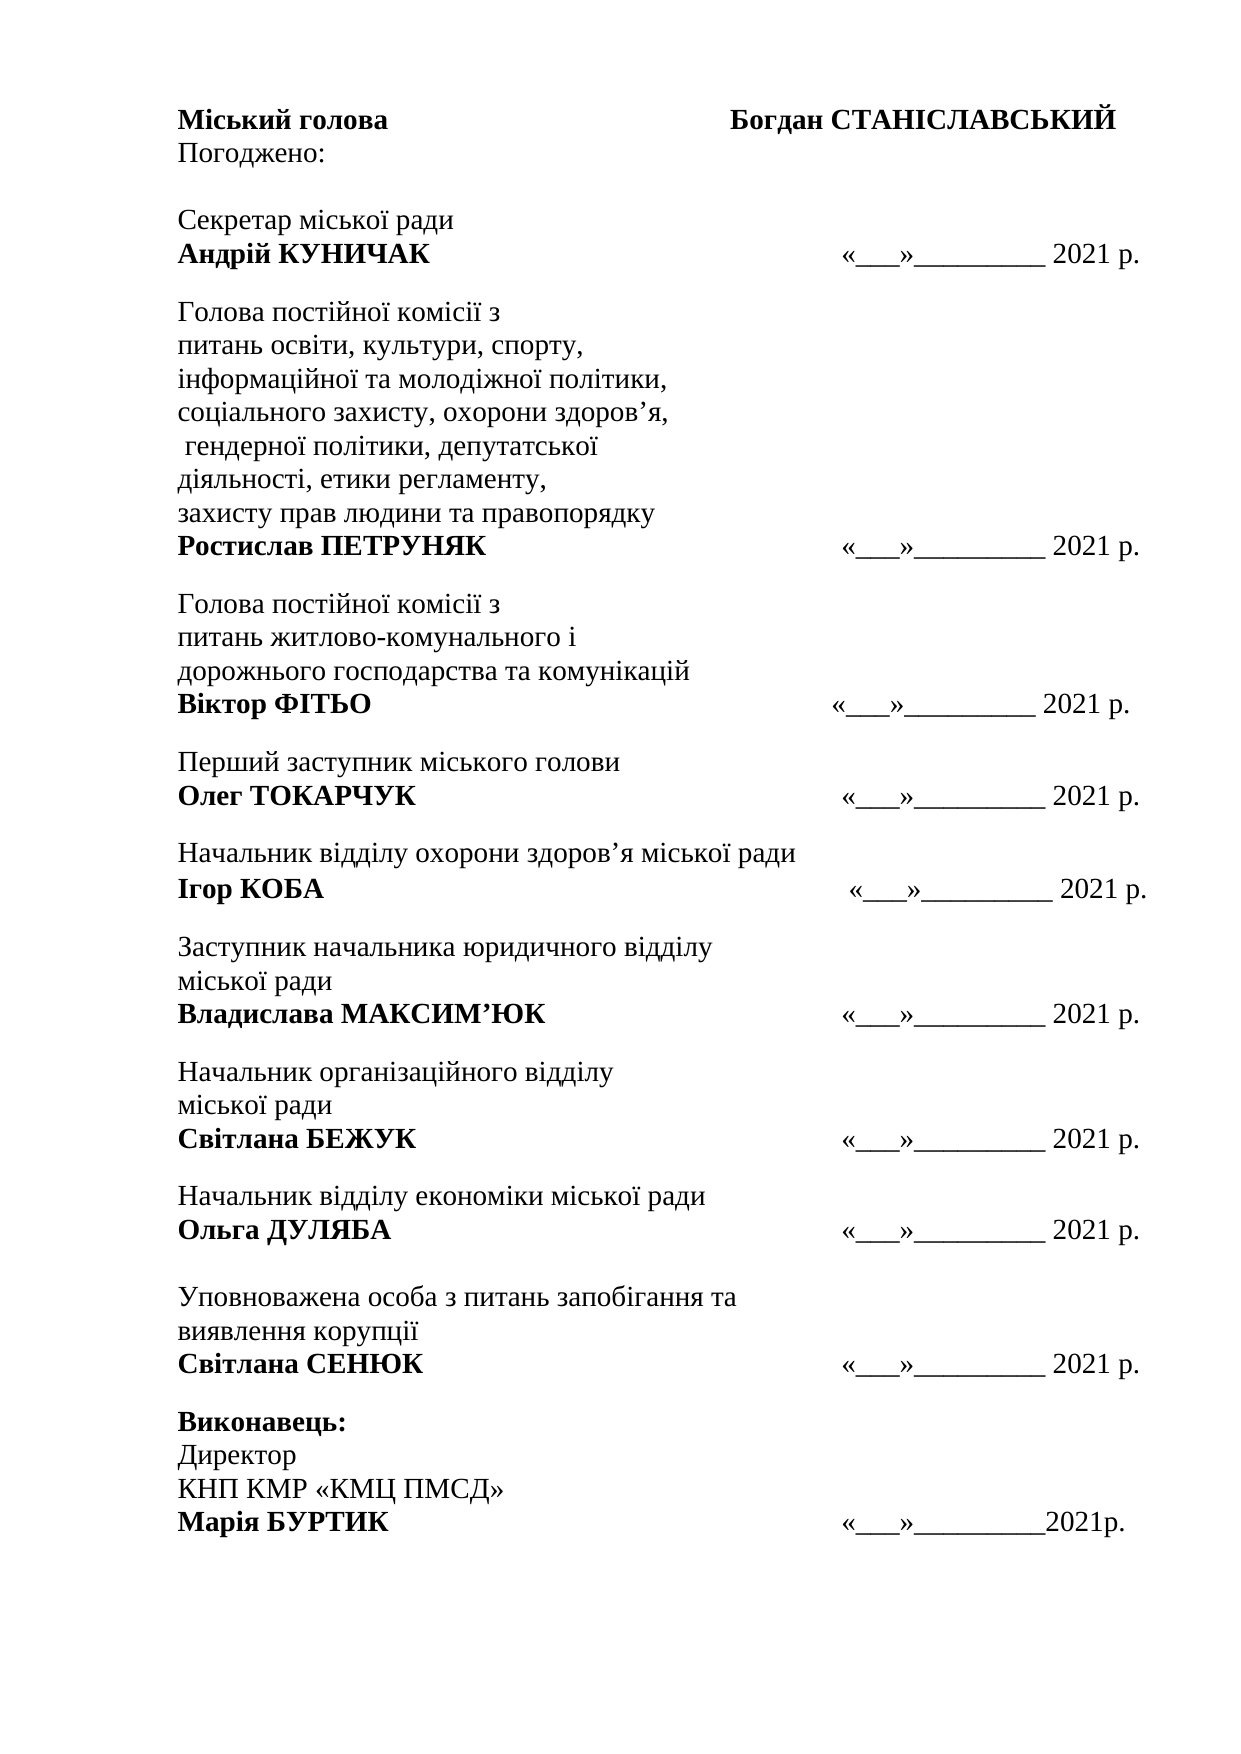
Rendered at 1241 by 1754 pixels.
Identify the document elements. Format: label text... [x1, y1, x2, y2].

text Марія БУРТИК «___»_________2021р. [177, 1504, 1181, 1538]
text діяльності, етики регламенту, [177, 461, 1181, 495]
text Заступник начальника юридичного відділу [177, 929, 1181, 963]
text інформаційної та молодіжної політики, [177, 361, 1181, 394]
title Міський голова Богдан СТАНІСЛАВСЬКИЙ [177, 102, 1181, 135]
text міської ради [177, 1087, 1181, 1121]
text Ольга ДУЛЯБА «___»_________ 2021 р. [177, 1212, 1181, 1246]
text Начальник відділу охорони здоров’я міської ради [177, 835, 1181, 869]
text соціального захисту, охорони здоров’я, [177, 394, 1181, 428]
text питань освіти, культури, спорту, [177, 327, 1181, 361]
text виявлення корупції [177, 1313, 1181, 1346]
text міської ради [177, 963, 1181, 996]
text дорожнього господарства та комунікацій [177, 653, 1181, 687]
text захисту прав людини та правопорядку [177, 495, 1181, 528]
text Ростислав ПЕТРУНЯК «___»_________ 2021 р. [177, 528, 1181, 562]
text Начальник відділу економіки міської ради [177, 1178, 1181, 1212]
text Владислава МАКСИМ’ЮК «___»_________ 2021 р. [177, 996, 1181, 1030]
text питань житлово-комунального і [177, 619, 1181, 653]
text Олег ТОКАРЧУК «___»_________ 2021 р. [177, 778, 1181, 811]
text Андрій КУНИЧАК «___»_________ 2021 р. [177, 236, 1181, 269]
text Перший заступник міського голови [177, 744, 1181, 778]
text гендерної політики, депутатської [177, 428, 1181, 461]
text Ігор КОБА «___»_________ 2021 р. [177, 872, 1181, 905]
text Віктор ФІТЬО «___»_________ 2021 р. [177, 687, 1181, 720]
text Начальник організаційного відділу [177, 1054, 1181, 1087]
text Світлана СЕНЮК «___»_________ 2021 р. [177, 1346, 1181, 1380]
text Погоджено: [177, 135, 1181, 169]
text Світлана БЕЖУК «___»_________ 2021 р. [177, 1121, 1181, 1154]
text КНП КМР «КМЦ ПМСД» [177, 1471, 1181, 1504]
text Виконавець: [177, 1404, 1181, 1437]
text Голова постійної комісії з [177, 586, 1181, 619]
text Уповноважена особа з питань запобігання та [177, 1279, 1181, 1313]
text Секретар міської ради [177, 202, 1181, 236]
text Голова постійної комісії з [177, 294, 1181, 327]
text Директор [177, 1437, 1181, 1471]
